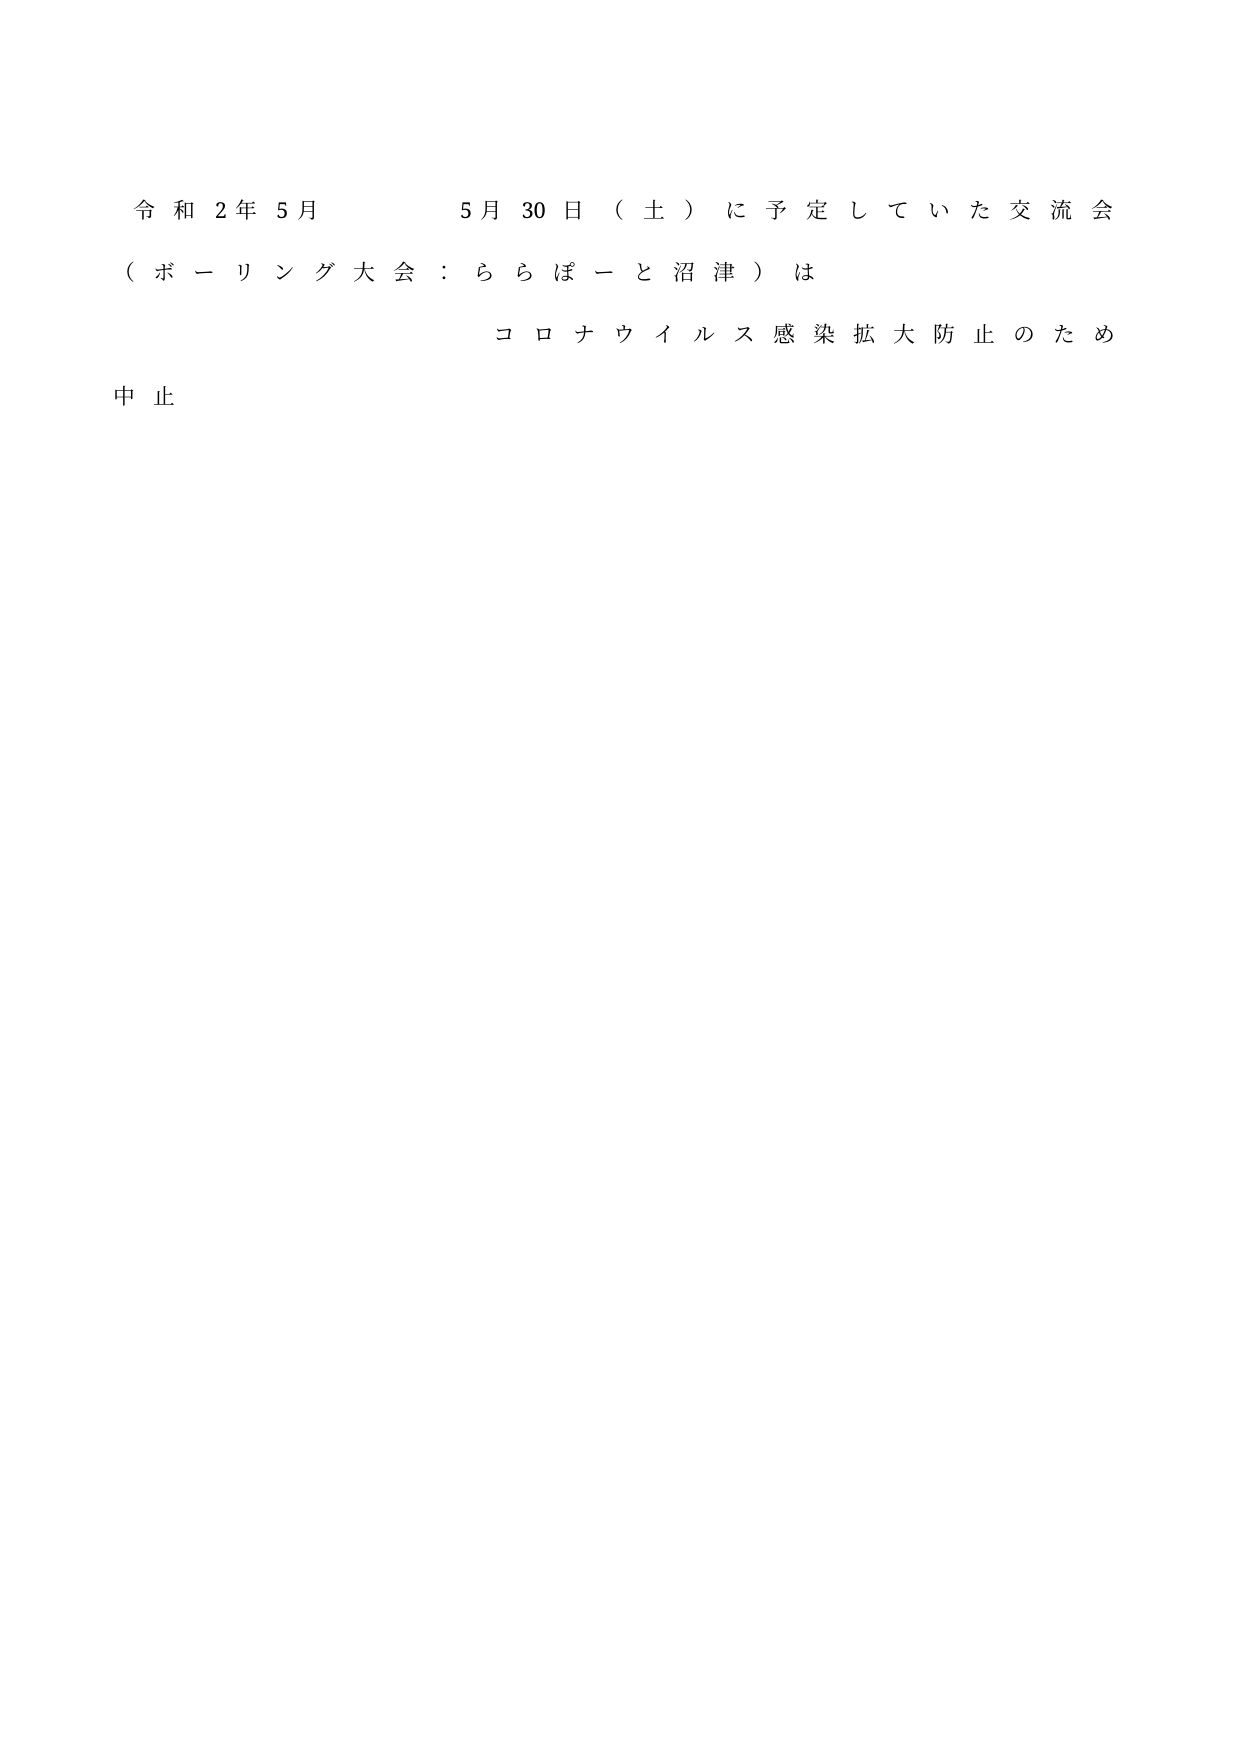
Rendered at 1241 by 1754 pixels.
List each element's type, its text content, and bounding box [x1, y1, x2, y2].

text 令和2年5月 5月30日（土）に予定していた交流会（ボーリング大会：ららぽーと沼津）は [113, 178, 1133, 302]
text コロナウイルス感染拡大防止のため中止 [113, 302, 1133, 426]
